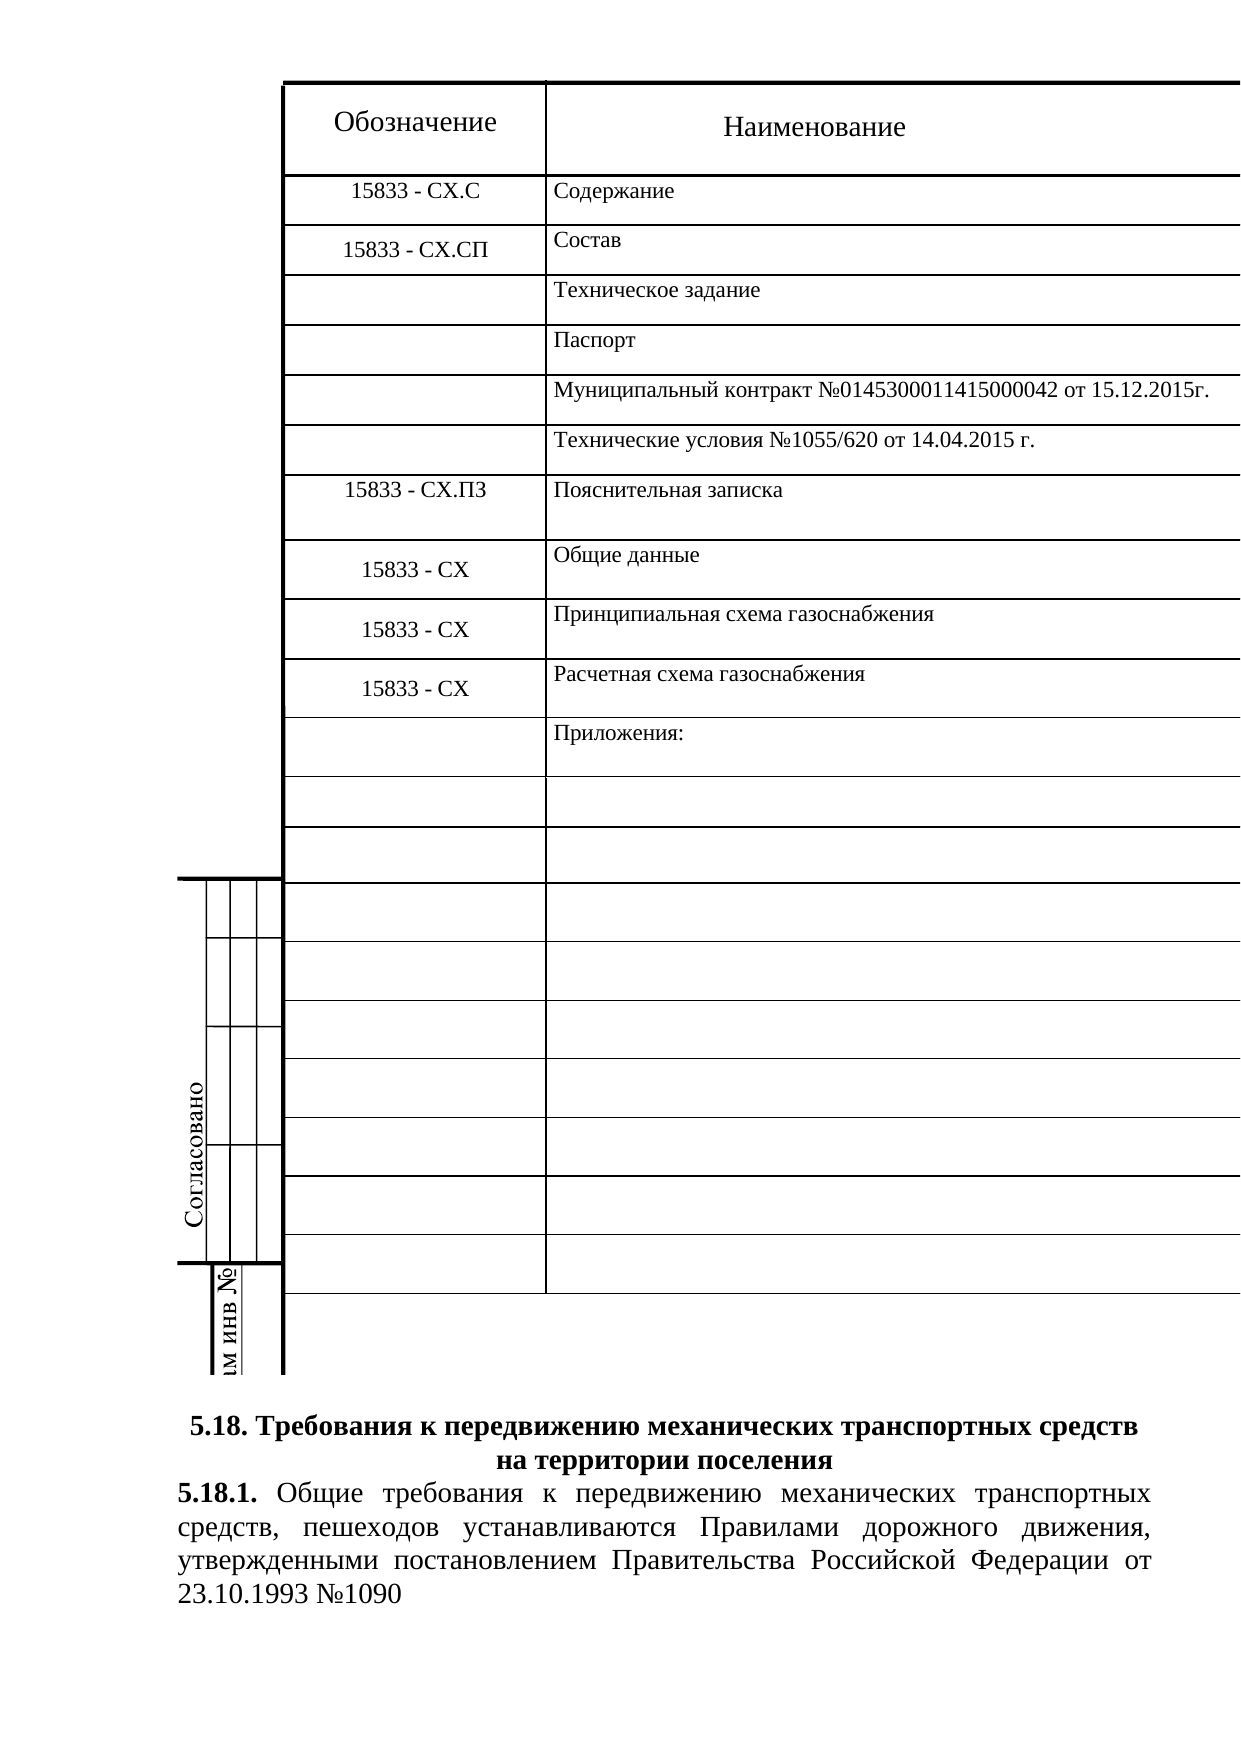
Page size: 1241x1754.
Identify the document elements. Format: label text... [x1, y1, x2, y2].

text 5.18.1. Общие требования к передвижению механических транспортных средств, пешеходов устанавливаются Правилами дорожного движения, утвержденными постановлением Правительства Российской Федерации от 23.10.1993 №1090 [177, 1475, 1152, 1609]
text 5.18. Требования к передвижению механических транспортных средств на территории поселения [177, 1408, 1152, 1475]
